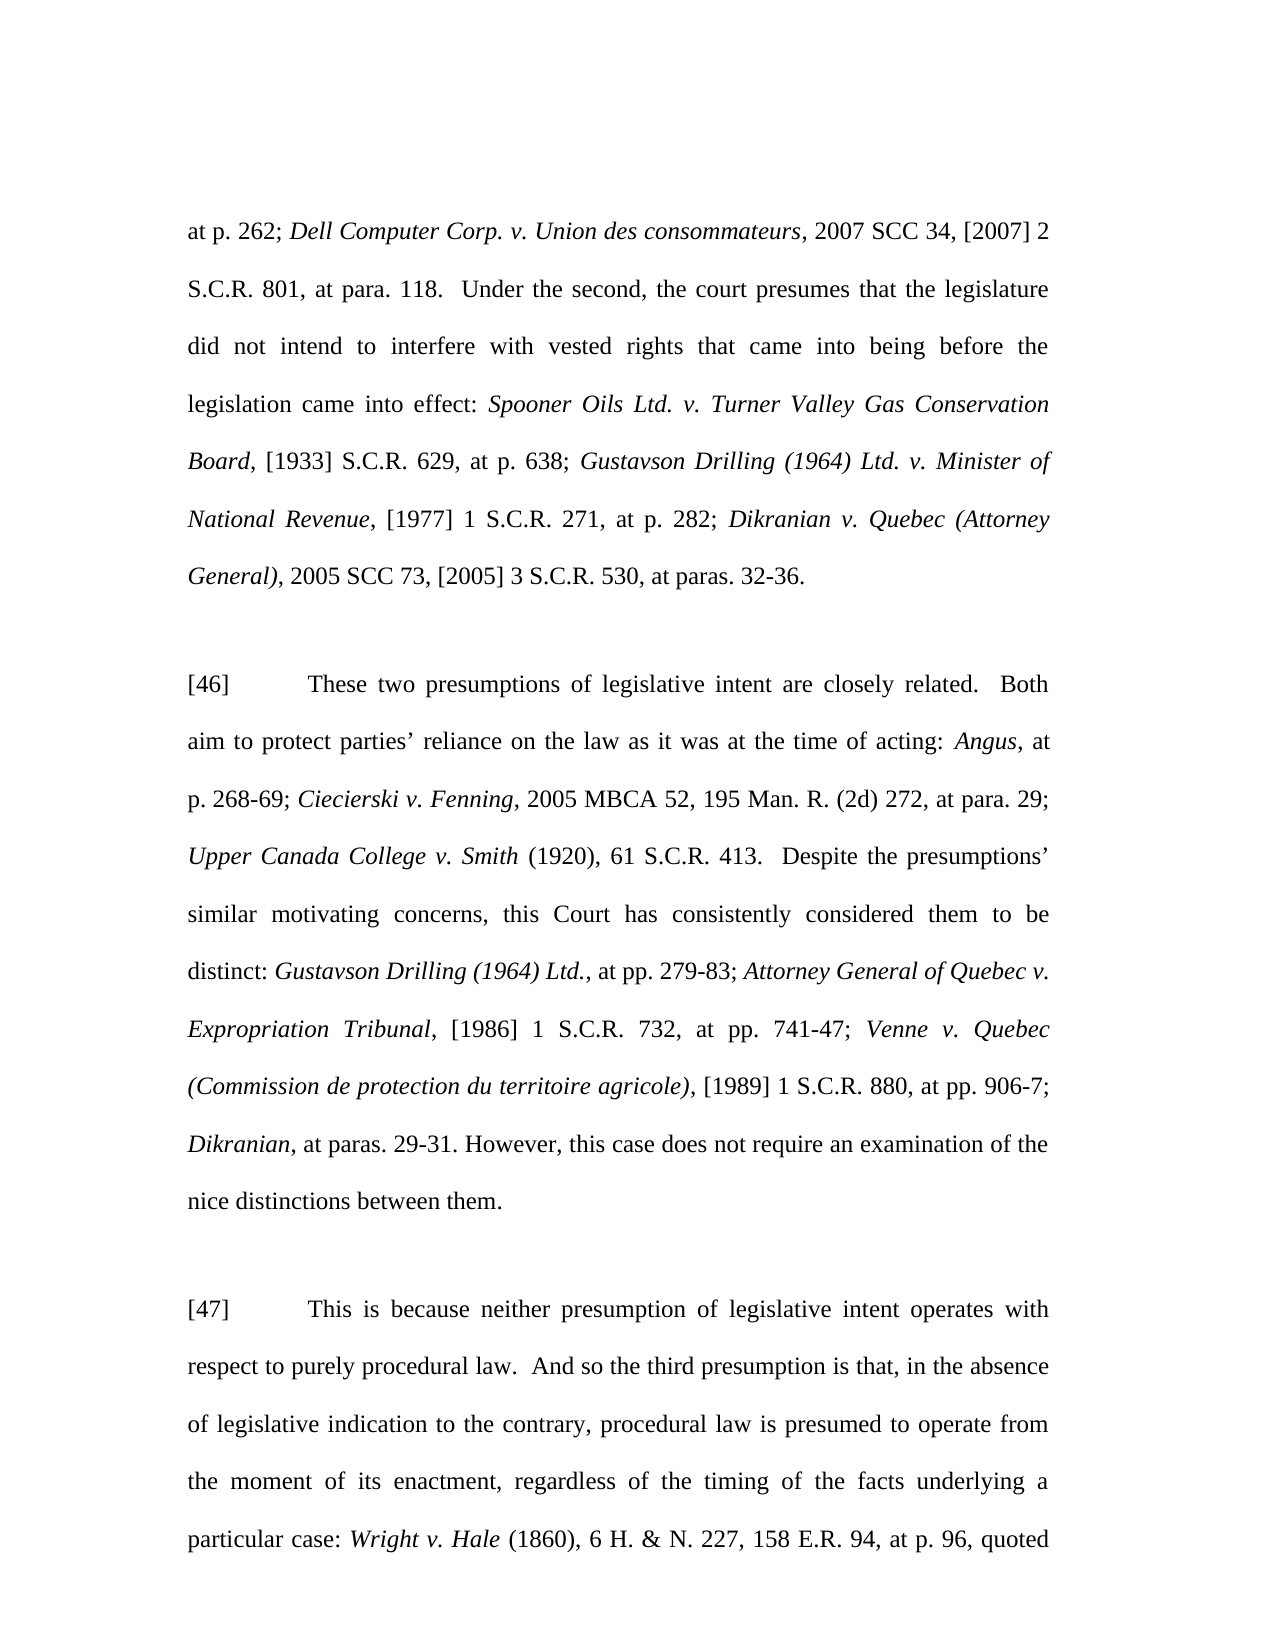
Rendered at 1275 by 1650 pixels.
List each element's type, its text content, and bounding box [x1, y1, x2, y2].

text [187, 216, 1050, 590]
text These two presumptions of legislative intent are closely related. Both aim to protect parties’ reliance on the law as it was at the time of acting: Angus, at p. 268-69; Ciecierski v. Fenning, 2005 MBCA 52, 195 Man. R. (2d) 272, at para. 29; Upper Canada College v. Smith (1920), 61 S.C.R. 413. Despite the presumptions’ similar motivating concerns, this Court has consistently considered them to be distinct: Gustavson Drilling (1964) Ltd., at pp. 279-83; Attorney General of Quebec v. Expropriation Tribunal, [1986] 1 S.C.R. 732, at pp. 741-47; Venne v. Quebec (Commission de protection du territoire agricole), [1989] 1 S.C.R. 880, at pp. 906-7; Dikranian, at paras. 29-31. However, this case does not require an examination of the nice distinctions between them. [187, 669, 1050, 1215]
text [187, 1294, 1050, 1553]
